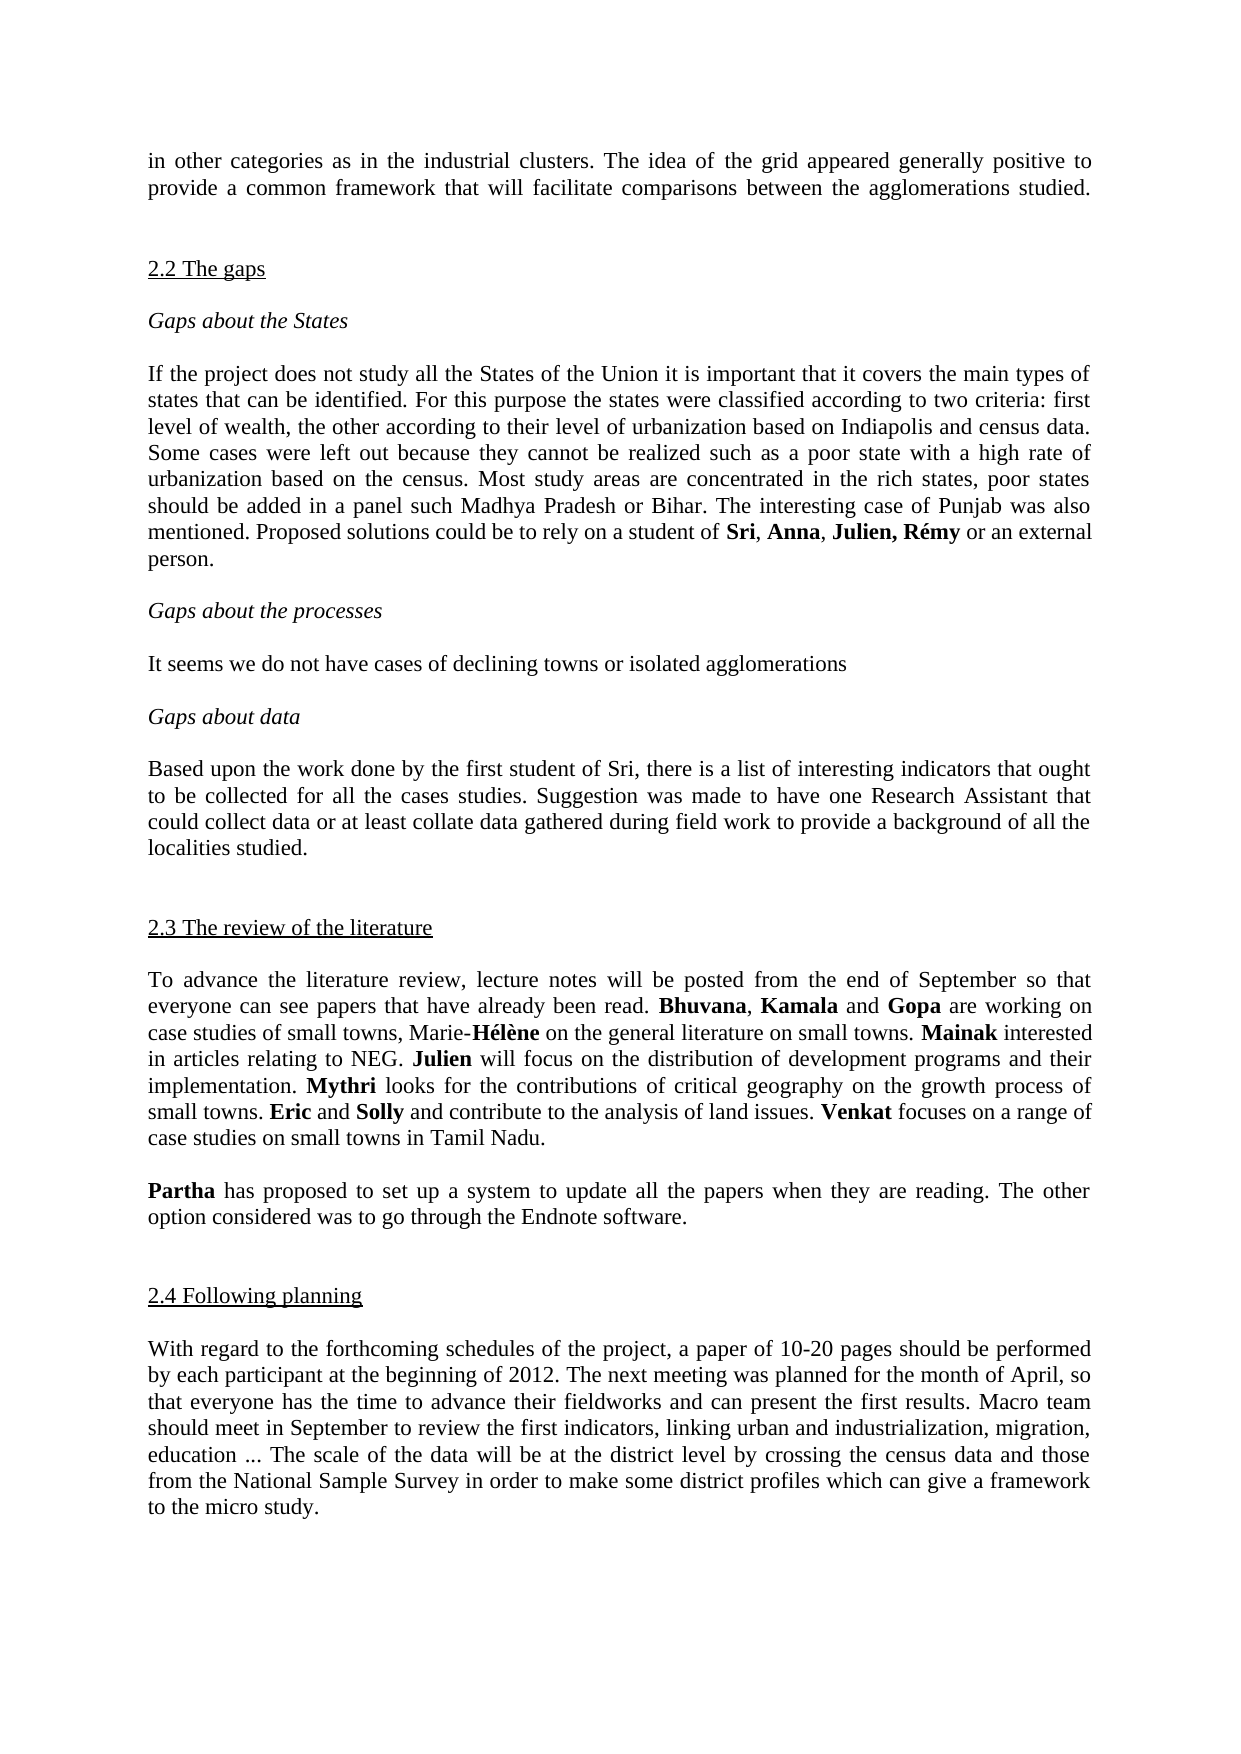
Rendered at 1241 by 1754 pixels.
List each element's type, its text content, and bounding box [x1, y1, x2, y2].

text Gaps about data [148, 676, 1093, 729]
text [148, 148, 1093, 228]
text 2.4 Following planning [148, 1256, 1093, 1309]
text With regard to the forthcoming schedules of the project, a paper of 10-20 pages should be performed by each participant at the beginning of 2012. The next meeting was planned for the month of April, so that everyone has the time to advance their fieldworks and can present the first results. Macro team should meet in September to review the first indicators, linking urban and industrialization, migration, education ... The scale of the data will be at the district level by crossing the census data and those from the National Sample Survey in order to make some district profiles which can give a framework to the micro study. [148, 1309, 1093, 1520]
text 2.2 The gaps [148, 228, 1093, 281]
text Gaps about the States [148, 307, 1093, 334]
text Partha has proposed to set up a system to update all the papers when they are reading. The other option considered was to go through the Endnote software. [148, 1151, 1093, 1230]
text Based upon the work done by the first student of Sri, there is a list of interesting indicators that ought to be collected for all the cases studies. Suggestion was made to have one Research Assistant that could collect data or at least collate data gathered during field work to provide a background of all the localities studied. [148, 755, 1093, 861]
text 2.3 The review of the literature [148, 913, 1093, 940]
text If the project does not study all the States of the Union it is important that it covers the main types of states that can be identified. For this purpose the states were classified according to two criteria: first level of wealth, the other according to their level of urbanization based on Indiapolis and census data. Some cases were left out because they cannot be realized such as a poor state with a high rate of urbanization based on the census. Most study areas are concentrated in the rich states, poor states should be added in a panel such Madhya Pradesh or Bihar. The interesting case of Punjab was also mentioned. Proposed solutions could be to rely on a student of Sri, Anna, Julien, Rémy or an external person. [148, 334, 1093, 571]
text It seems we do not have cases of declining towns or isolated agglomerations [148, 650, 1093, 676]
text To advance the literature review, lecture notes will be posted from the end of September so that everyone can see papers that have already been read. Bhuvana, Kamala and Gopa are working on case studies of small towns, Marie-Hélène on the general literature on small towns. Mainak interested in articles relating to NEG. Julien will focus on the distribution of development programs and their implementation. Mythri looks for the contributions of critical geography on the growth process of small towns. Eric and Solly and contribute to the analysis of land issues. Venkat focuses on a range of case studies on small towns in Tamil Nadu. [148, 940, 1093, 1151]
text Gaps about the processes [148, 597, 1093, 624]
